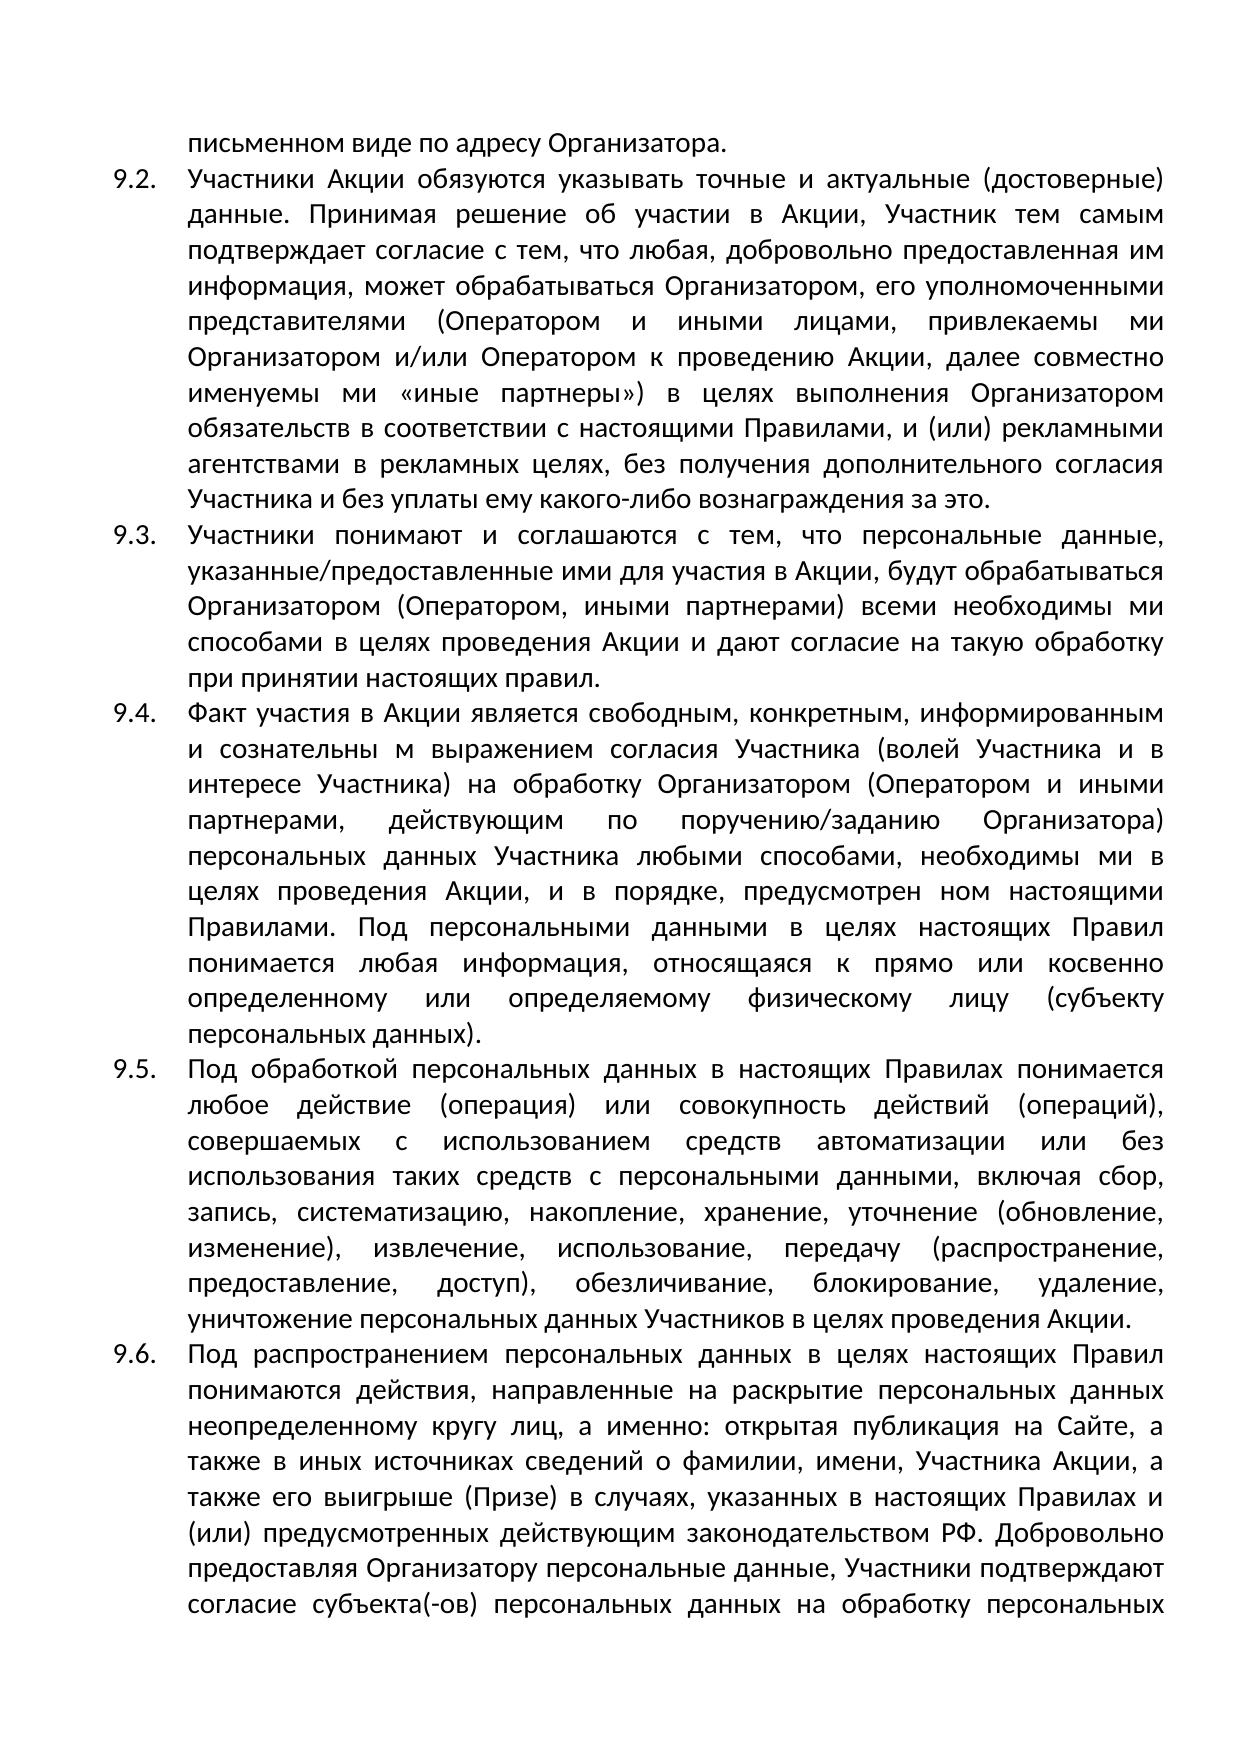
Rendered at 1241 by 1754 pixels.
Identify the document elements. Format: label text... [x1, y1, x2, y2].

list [112, 1336, 1165, 1621]
list Участники понимают и соглашаются с тем, что персональные данные, указанные/предоставленные ими для участия в Акции, будут обрабатываться Организатором (Оператором, иными партнерами) всеми необходимы ми способами в целях проведения Акции и дают согласие на такую обработку при принятии настоящих правил. [112, 516, 1165, 694]
list Участники Акции обязуются указывать точные и актуальные (достоверные) данные. Принимая решение об участии в Акции, Участник тем самым подтверждает согласие с тем, что любая, добровольно предоставленная им информация, может обрабатываться Организатором, его уполномоченными представителями (Оператором и иными лицами, привлекаемы ми Организатором и/или Оператором к проведению Акции, далее совместно именуемы ми «иные партнеры») в целях выполнения Организатором обязательств в соответствии с настоящими Правилами, и (или) рекламными агентствами в рекламных целях, без получения дополнительного согласия Участника и без уплаты ему какого-либо вознаграждения за это. [112, 160, 1165, 516]
list Под обработкой персональных данных в настоящих Правилах понимается любое действие (операция) или совокупность действий (операций), совершаемых с использованием средств автоматизации или без использования таких средств с персональными данными, включая сбор, запись, систематизацию, накопление, хранение, уточнение (обновление, изменение), извлечение, использование, передачу (распространение, предоставление, доступ), обезличивание, блокирование, удаление, уничтожение персональных данных Участников в целях проведения Акции. [112, 1051, 1165, 1336]
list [112, 124, 1165, 160]
list Факт участия в Акции является свободным, конкретным, информированным и сознательны м выражением согласия Участника (волей Участника и в интересе Участника) на обработку Организатором (Оператором и иными партнерами, действующим по поручению/заданию Организатора) персональных данных Участника любыми способами, необходимы ми в целях проведения Акции, и в порядке, предусмотрен ном настоящими Правилами. Под персональными данными в целях настоящих Правил понимается любая информация, относящаяся к прямо или косвенно определенному или определяемому физическому лицу (субъекту персональных данных). [112, 694, 1165, 1051]
